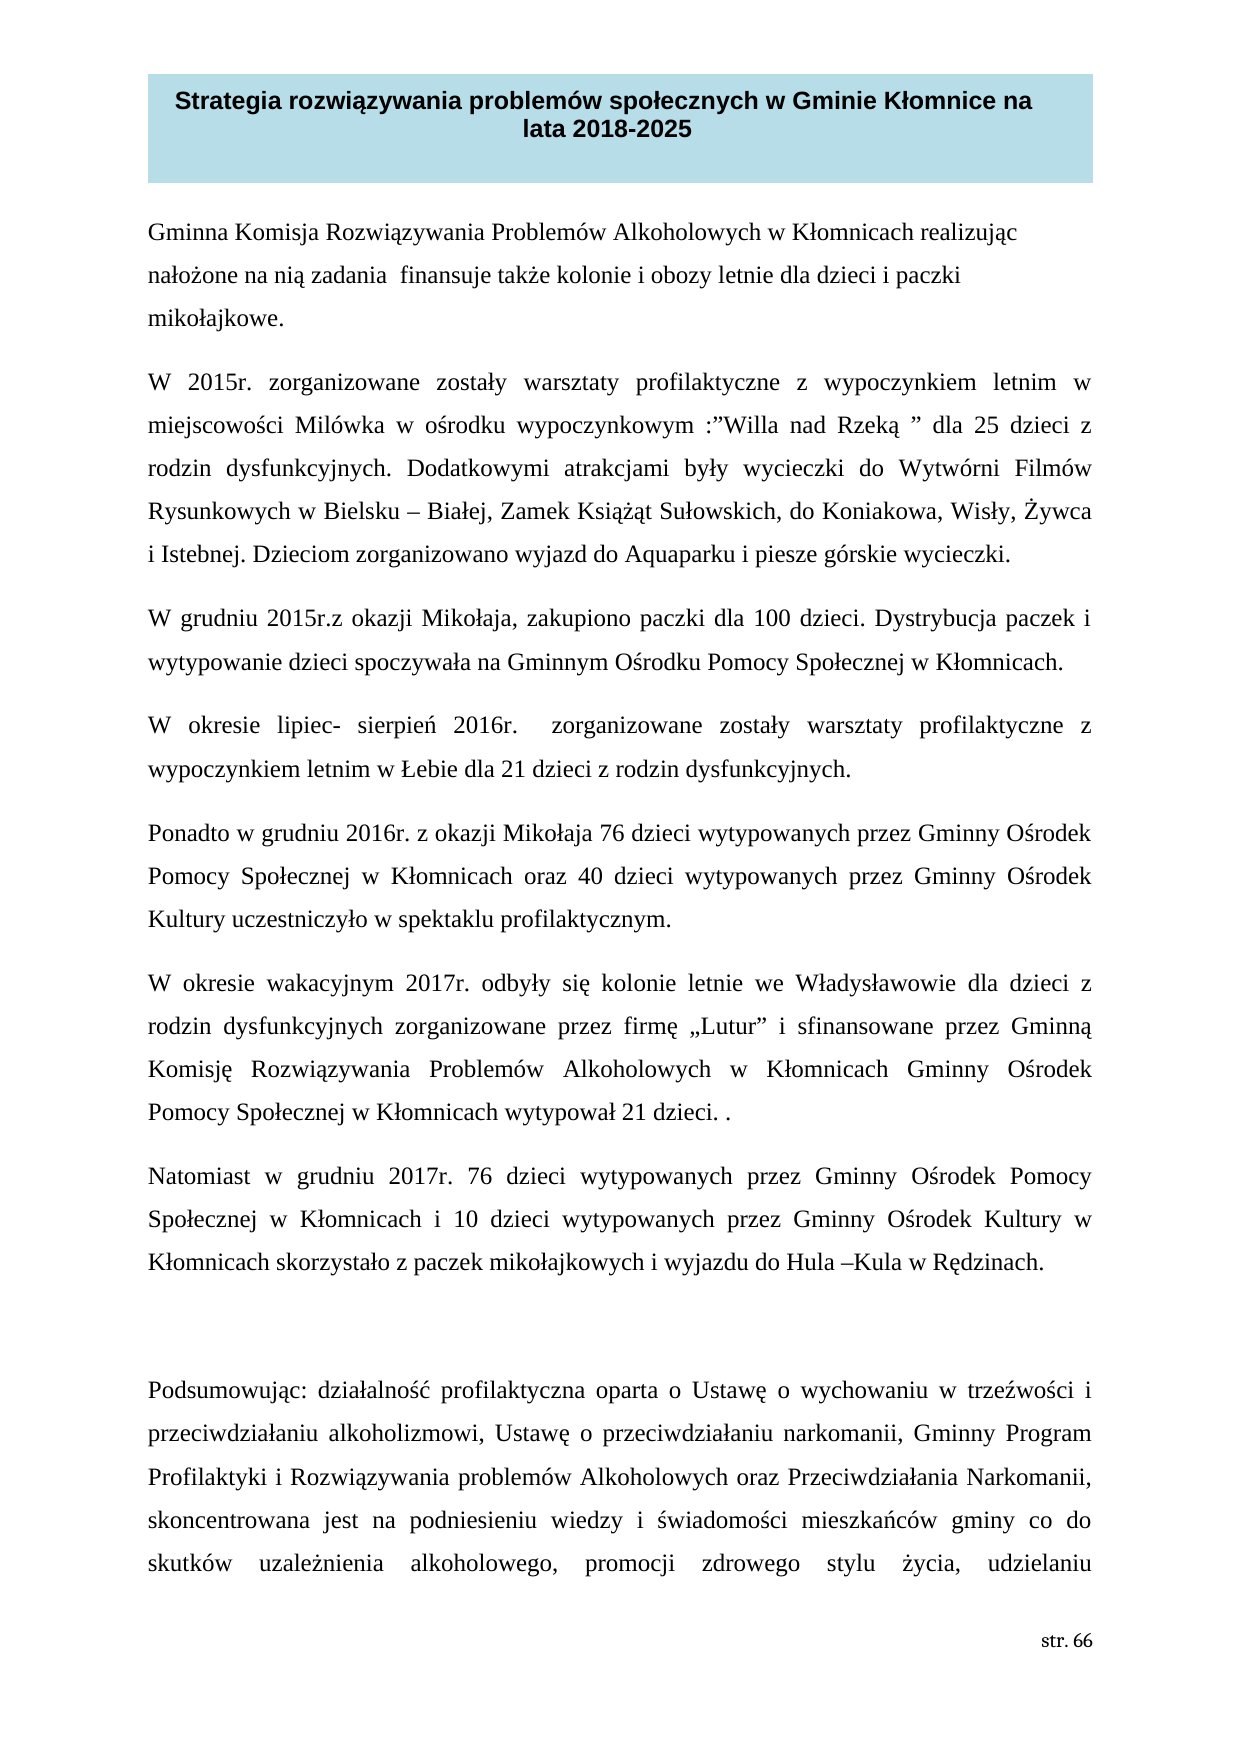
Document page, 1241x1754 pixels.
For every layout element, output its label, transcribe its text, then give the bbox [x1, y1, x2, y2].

text W 2015r. zorganizowane zostały warsztaty profilaktyczne z wypoczynkiem letnim w miejscowości Milówka w ośrodku wypoczynkowym :”Willa nad Rzeką ” dla 25 dzieci z rodzin dysfunkcyjnych. Dodatkowymi atrakcjami były wycieczki do Wytwórni Filmów Rysunkowych w Bielsku – Białej, Zamek Książąt Sułowskich, do Koniakowa, Wisły, Żywca i Istebnej. Dzieciom zorganizowano wyjazd do Aquaparku i piesze górskie wycieczki. [148, 367, 1093, 568]
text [148, 1375, 1093, 1577]
text W okresie lipiec- sierpień 2016r. zorganizowane zostały warsztaty profilaktyczne z wypoczynkiem letnim w Łebie dla 21 dzieci z rodzin dysfunkcyjnych. [148, 711, 1093, 782]
text W okresie wakacyjnym 2017r. odbyły się kolonie letnie we Władysławowie dla dzieci z rodzin dysfunkcyjnych zorganizowane przez firmę „Lutur” i sfinansowane przez Gminną Komisję Rozwiązywania Problemów Alkoholowych w Kłomnicach Gminny Ośrodek Pomocy Społecznej w Kłomnicach wytypował 21 dzieci. . [148, 968, 1093, 1126]
text Natomiast w grudniu 2017r. 76 dzieci wytypowanych przez Gminny Ośrodek Pomocy Społecznej w Kłomnicach i 10 dzieci wytypowanych przez Gminny Ośrodek Kultury w Kłomnicach skorzystało z paczek mikołajkowych i wyjazdu do Hula –Kula w Rędzinach. [148, 1161, 1093, 1276]
text Ponadto w grudniu 2016r. z okazji Mikołaja 76 dzieci wytypowanych przez Gminny Ośrodek Pomocy Społecznej w Kłomnicach oraz 40 dzieci wytypowanych przez Gminny Ośrodek Kultury uczestniczyło w spektaklu profilaktycznym. [148, 818, 1093, 933]
text Gminna Komisja Rozwiązywania Problemów Alkoholowych w Kłomnicach realizując nałożone na nią zadania finansuje także kolonie i obozy letnie dla dzieci i paczki mikołajkowe. [148, 217, 1093, 332]
text W grudniu 2015r.z okazji Mikołaja, zakupiono paczki dla 100 dzieci. Dystrybucja paczek i wytypowanie dzieci spoczywała na Gminnym Ośrodku Pomocy Społecznej w Kłomnicach. [148, 603, 1093, 675]
